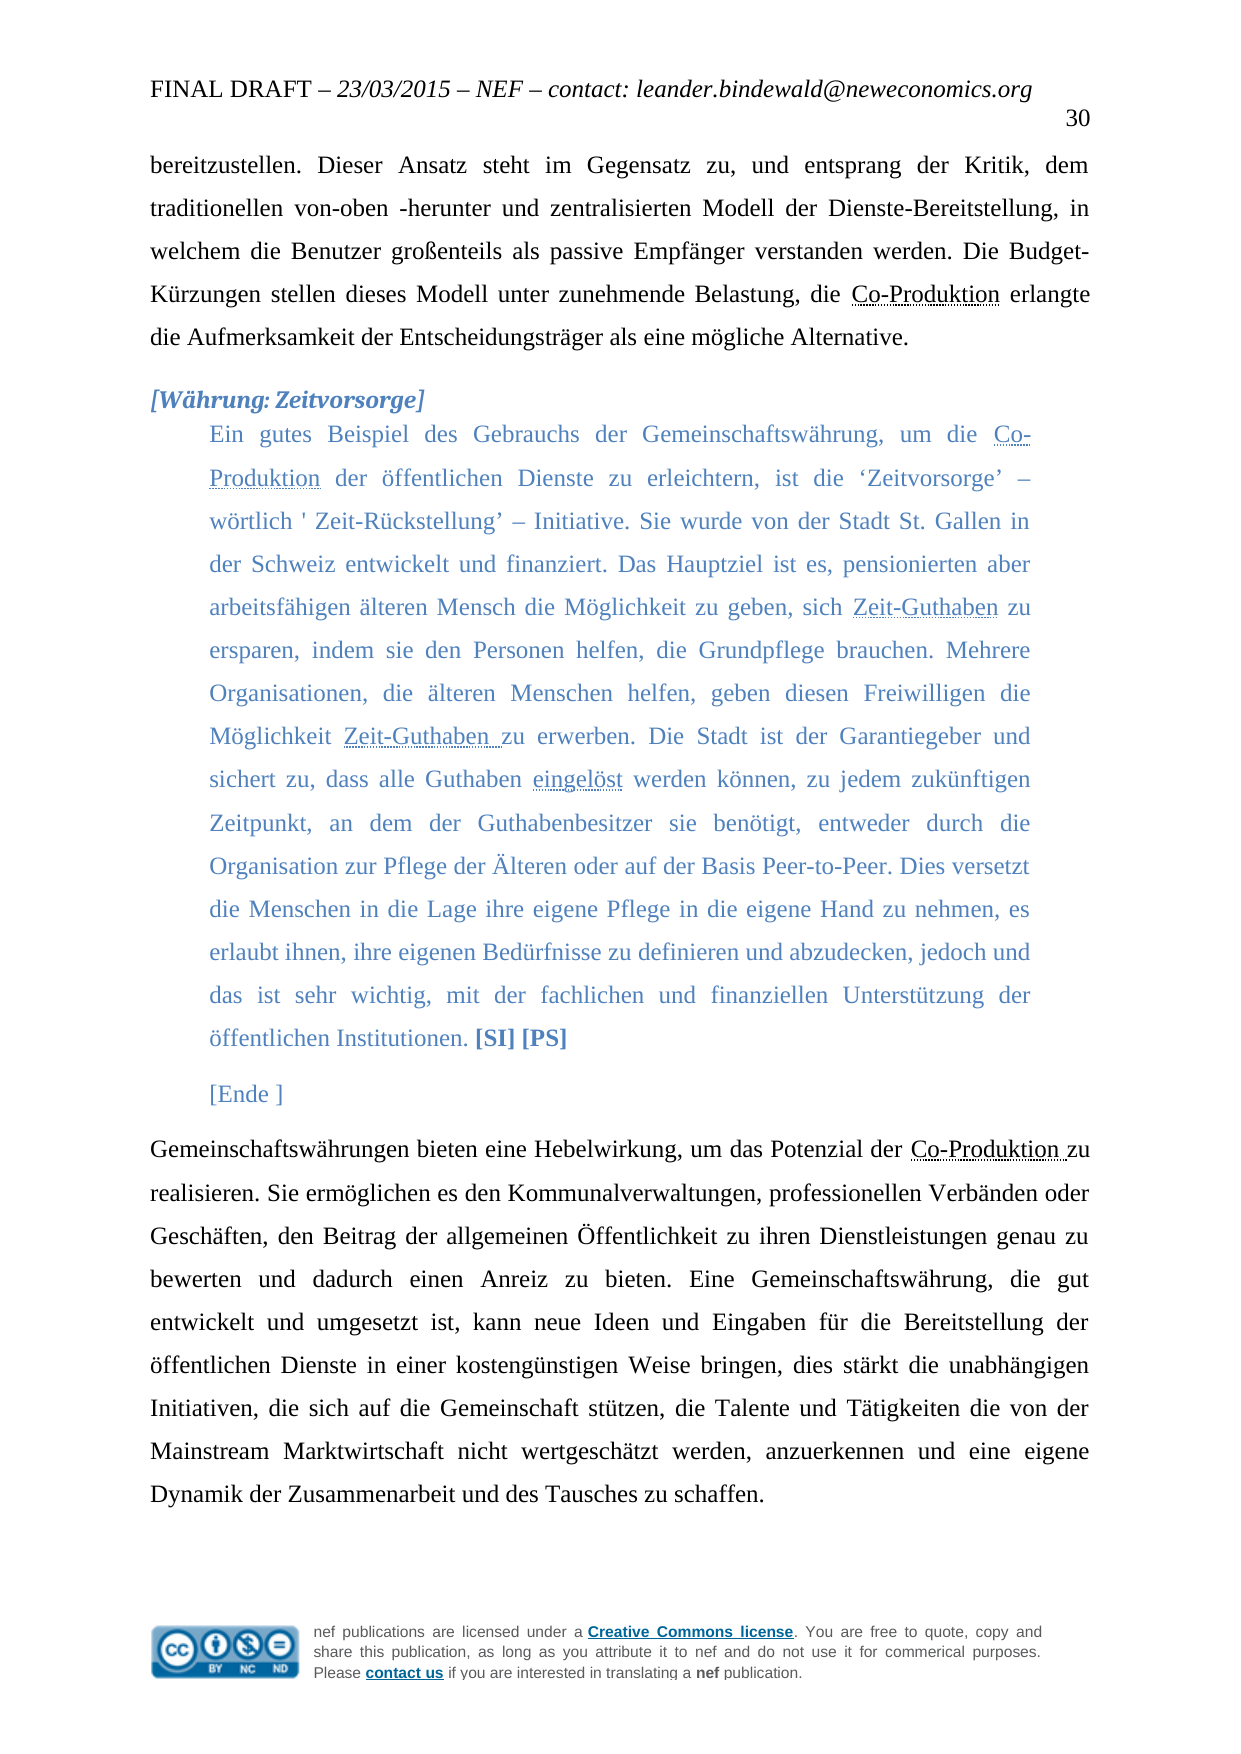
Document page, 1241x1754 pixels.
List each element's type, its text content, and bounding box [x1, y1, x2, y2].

list [Ende ] [209, 1079, 1031, 1108]
text Ein gutes Beispiel des Gebrauchs der Gemeinschaftswährung, um die Co-Produktion der öffentlichen Dienste zu erleichtern, ist die ‘Zeitvorsorge’ –wörtlich ' Zeit-Rückstellung’ – Initiative. Sie wurde von der Stadt St. Gallen in der Schweiz entwickelt und finanziert. Das Hauptziel ist es, pensionierten aber arbeitsfähigen älteren Mensch die Möglichkeit zu geben, sich Zeit-Guthaben zu ersparen, indem sie den Personen helfen, die Grundpflege brauchen. Mehrere Organisationen, die älteren Menschen helfen, geben diesen Freiwilligen die Möglichkeit Zeit-Guthaben zu erwerben. Die Stadt ist der Garantiegeber und sichert zu, dass alle Guthaben eingelöst werden können, zu jedem zukünftigen Zeitpunkt, an dem der Guthabenbesitzer sie benötigt, entweder durch die Organisation zur Pflege der Älteren oder auf der Basis Peer-to-Peer. Dies versetzt die Menschen in die Lage ihre eigene Pflege in die eigene Hand zu nehmen, es erlaubt ihnen, ihre eigenen Bedürfnisse zu definieren und abzudecken, jedoch und das ist sehr wichtig, mit der fachlichen und finanziellen Unterstützung der öffentlichen Institutionen. [SI] [PS] [209, 419, 1031, 1052]
text Gemeinschaftswährungen bieten eine Hebelwirkung, um das Potenzial der Co-Produktion zu realisieren. Sie ermöglichen es den Kommunalverwaltungen, professionellen Verbänden oder Geschäften, den Beitrag der allgemeinen Öffentlichkeit zu ihren Dienstleistungen genau zu bewerten und dadurch einen Anreiz zu bieten. Eine Gemeinschaftswährung, die gut entwickelt und umgesetzt ist, kann neue Ideen und Eingaben für die Bereitstellung der öffentlichen Dienste in einer kostengünstigen Weise bringen, dies stärkt die unabhängigen Initiativen, die sich auf die Gemeinschaft stützen, die Talente und Tätigkeiten die von der Mainstream Marktwirtschaft nicht wertgeschätzt werden, anzuerkennen und eine eigene Dynamik der Zusammenarbeit und des Tausches zu schaffen. [150, 1134, 1090, 1508]
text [150, 150, 1090, 351]
picture [150, 1621, 300, 1682]
subtitle [Währung: Zeitvorsorge] [150, 386, 1090, 415]
